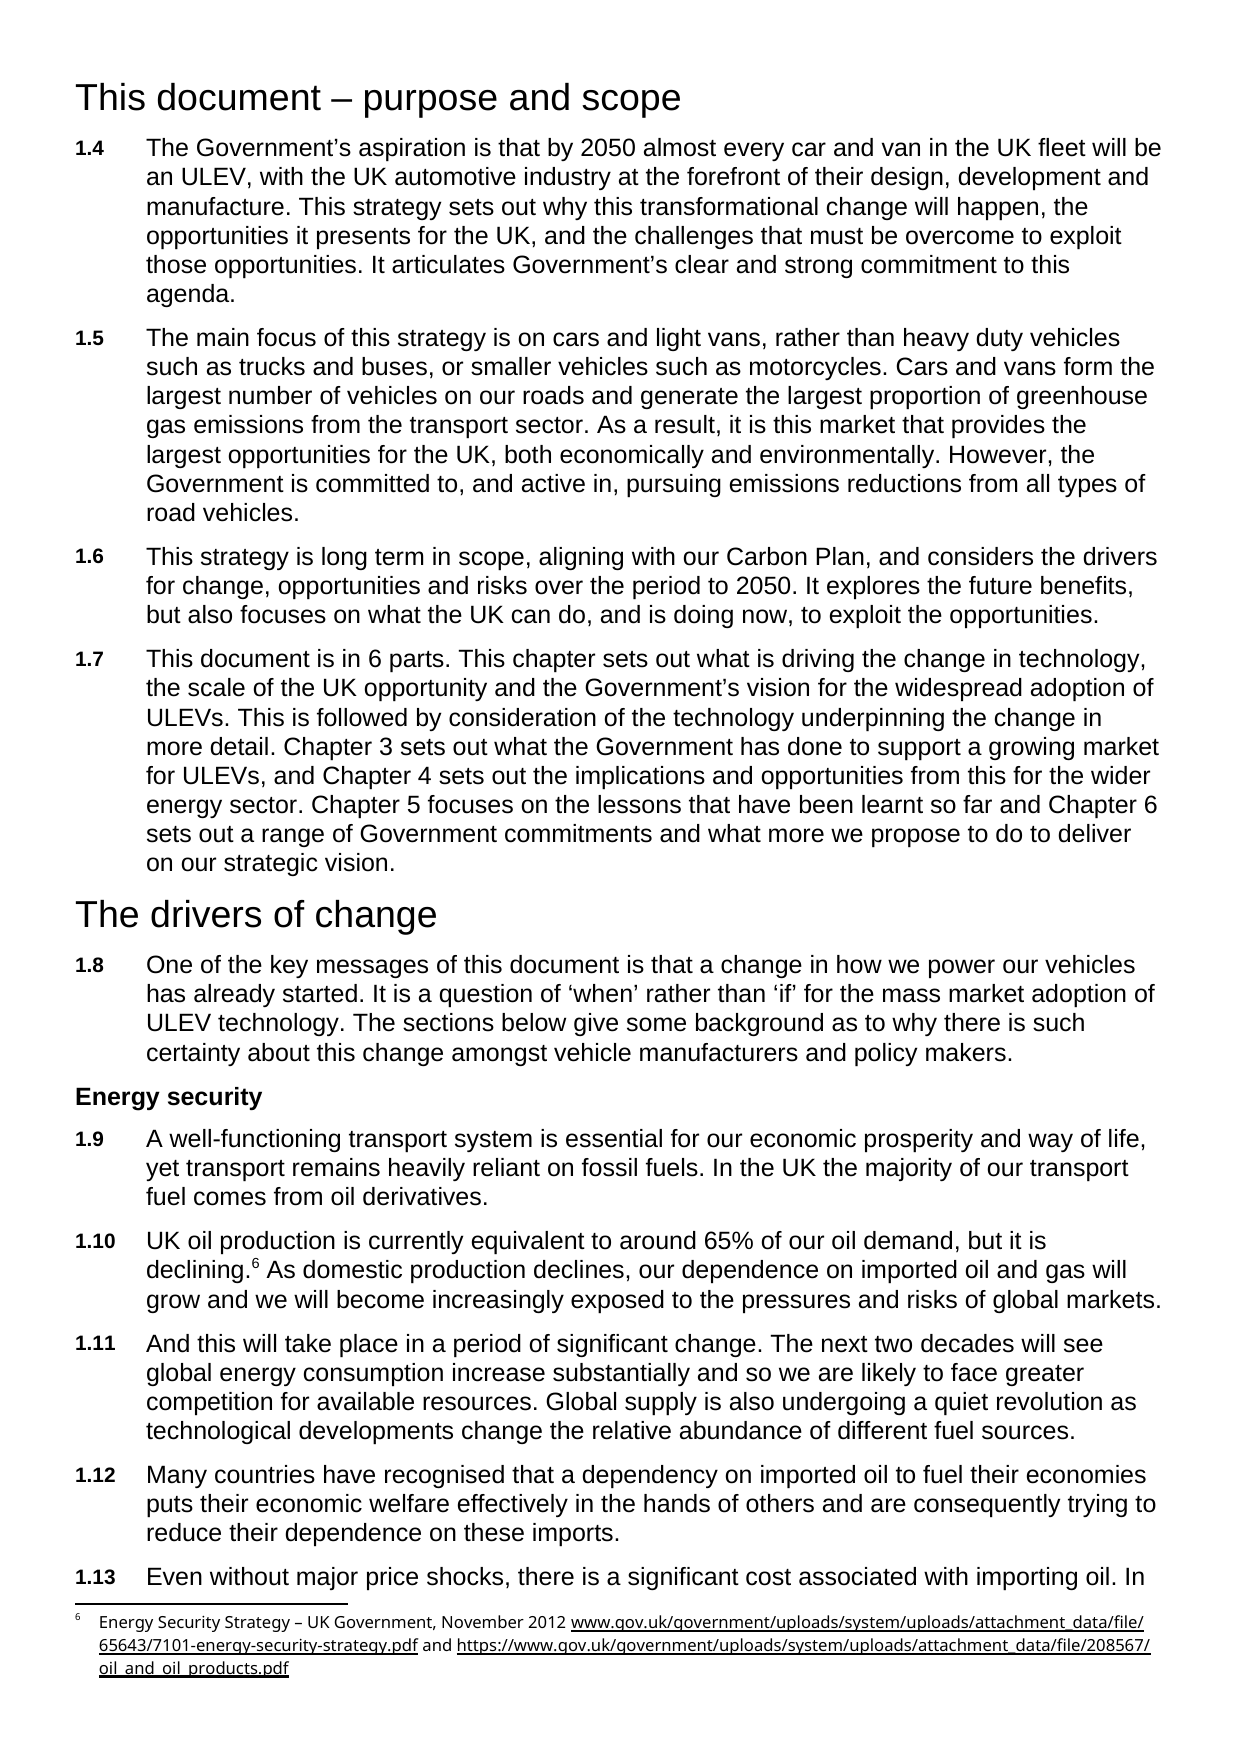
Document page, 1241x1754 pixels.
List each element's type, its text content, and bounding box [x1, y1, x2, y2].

text The drivers of change [75, 892, 1165, 935]
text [75, 1562, 1165, 1591]
text Energy security [75, 1081, 1165, 1110]
text 1.7 This document is in 6 parts. This chapter sets out what is driving the change in technology, the scale of the UK opportunity and the Government’s vision for the widespread adoption of ULEVs. This is followed by consideration of the technology underpinning the change in more detail. Chapter 3 sets out what the Government has done to support a growing market for ULEVs, and Chapter 4 sets out the implications and opportunities from this for the wider energy sector. Chapter 5 focuses on the lessons that have been learnt so far and Chapter 6 sets out a range of Government commitments and what more we propose to do to deliver on our strategic vision. [75, 644, 1165, 877]
text This document – purpose and scope [75, 75, 1165, 118]
text 1.6 This strategy is long term in scope, aligning with our Carbon Plan, and considers the drivers for change, opportunities and risks over the period to 2050. It explores the future benefits, but also focuses on what the UK can do, and is doing now, to exploit the opportunities. [75, 541, 1165, 629]
text 1.11 And this will take place in a period of significant change. The next two decades will see global energy consumption increase substantially and so we are likely to face greater competition for available resources. Global supply is also undergoing a quiet revolution as technological developments change the relative abundance of different fuel sources. [75, 1328, 1165, 1445]
text 1.12 Many countries have recognised that a dependency on imported oil to fuel their economies puts their economic welfare effectively in the hands of others and are consequently trying to reduce their dependence on these imports. [75, 1459, 1165, 1547]
text 1.5 The main focus of this strategy is on cars and light vans, rather than heavy duty vehicles such as trucks and buses, or smaller vehicles such as motorcycles. Cars and vans form the largest number of vehicles on our roads and generate the largest proportion of greenhouse gas emissions from the transport sector. As a result, it is this market that provides the largest opportunities for the UK, both economically and environmentally. However, the Government is committed to, and active in, pursuing emissions reductions from all types of road vehicles. [75, 322, 1165, 527]
text 1.8 One of the key messages of this document is that a change in how we power our vehicles has already started. It is a question of ‘when’ rather than ‘if’ for the mass market adoption of ULEV technology. The sections below give some background as to why there is such certainty about this change amongst vehicle manufacturers and policy makers. [75, 949, 1165, 1066]
text 1.9 A well-functioning transport system is essential for our economic prosperity and way of life, yet transport remains heavily reliant on fossil fuels. In the UK the majority of our transport fuel comes from oil derivatives. [75, 1123, 1165, 1211]
text 1.10 UK oil production is currently equivalent to around 65% of our oil demand, but it is declining. As domestic production declines, our dependence on imported oil and gas will grow and we will become increasingly exposed to the pressures and risks of global markets. [75, 1226, 1165, 1313]
text 1.4 The Government’s aspiration is that by 2050 almost every car and van in the UK fleet will be an ULEV, with the UK automotive industry at the forefront of their design, development and manufacture. This strategy sets out why this transformational change will happen, the opportunities it presents for the UK, and the challenges that must be overcome to exploit those opportunities. It articulates Government’s clear and strong commitment to this agenda. [75, 133, 1165, 308]
